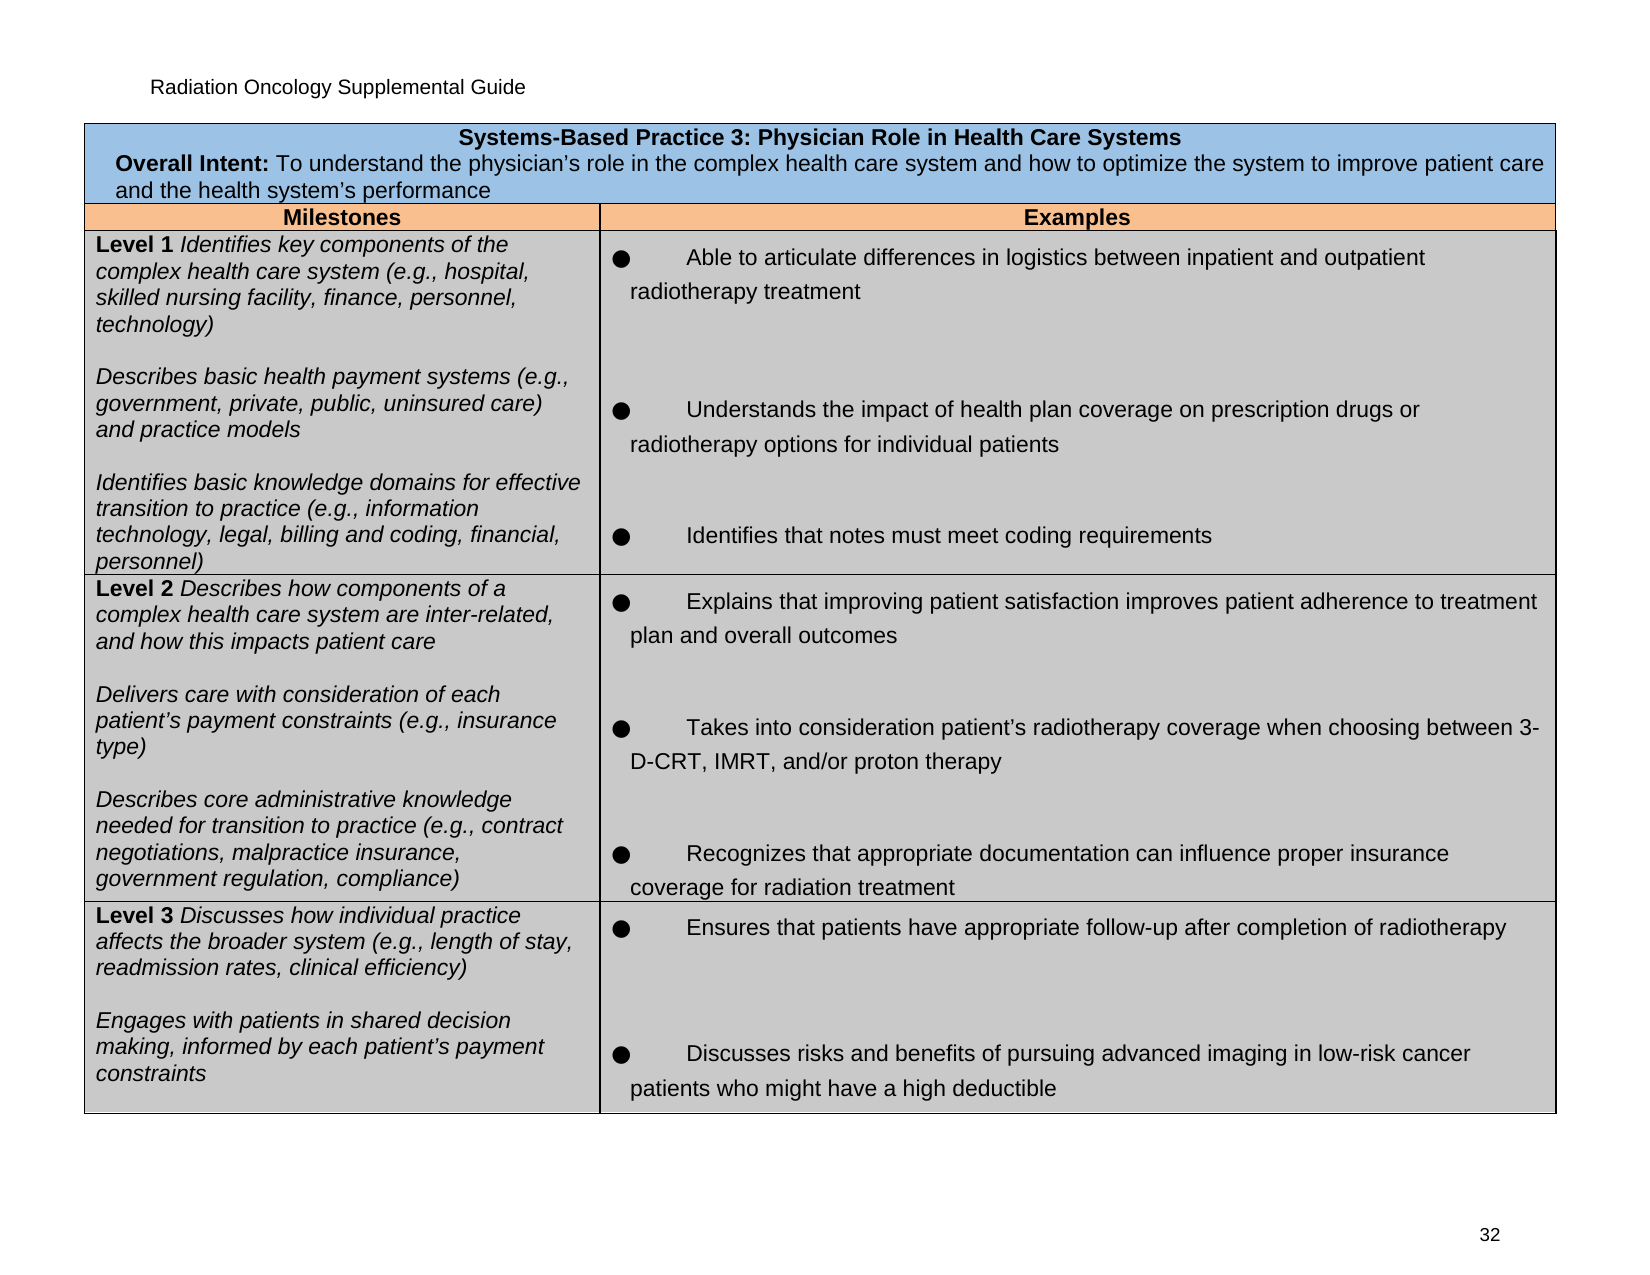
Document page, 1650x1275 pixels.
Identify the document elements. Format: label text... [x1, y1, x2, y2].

table_cell Examples [601, 204, 1555, 230]
table_header Systems-Based Practice 3: Physician Role in Health Care Systems Overall Intent: To understand the physician’s role in the complex health care system and how to optimize the system to improve patient care and the health system’s performance [85, 124, 1555, 203]
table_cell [85, 902, 599, 1112]
table_cell Able to articulate differences in logistics between inpatient and outpatient radiotherapy treatment Understands the impact of health plan coverage on prescription drugs or radiotherapy options for individual patients Identifies that notes must meet coding requirements [601, 231, 1555, 574]
table_cell Level 2 Describes how components of a complex health care system are inter-related, and how this impacts patient care Delivers care with consideration of each patient’s payment constraints (e.g., insurance type) Describes core administrative knowledge needed for transition to practice (e.g., contract negotiations, malpractice insurance, government regulation, compliance) [85, 575, 599, 901]
table_cell Explains that improving patient satisfaction improves patient adherence to treatment plan and overall outcomes Takes into consideration patient’s radiotherapy coverage when choosing between 3-D-CRT, IMRT, and/or proton therapy Recognizes that appropriate documentation can influence proper insurance coverage for radiation treatment [601, 575, 1555, 901]
table_cell Milestones [85, 204, 599, 230]
table_cell Level 1 Identifies key components of the complex health care system (e.g., hospital, skilled nursing facility, finance, personnel, technology) Describes basic health payment systems (e.g., government, private, public, uninsured care) and practice models Identifies basic knowledge domains for effective transition to practice (e.g., information technology, legal, billing and coding, financial, personnel) [85, 231, 599, 574]
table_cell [601, 902, 1555, 1112]
